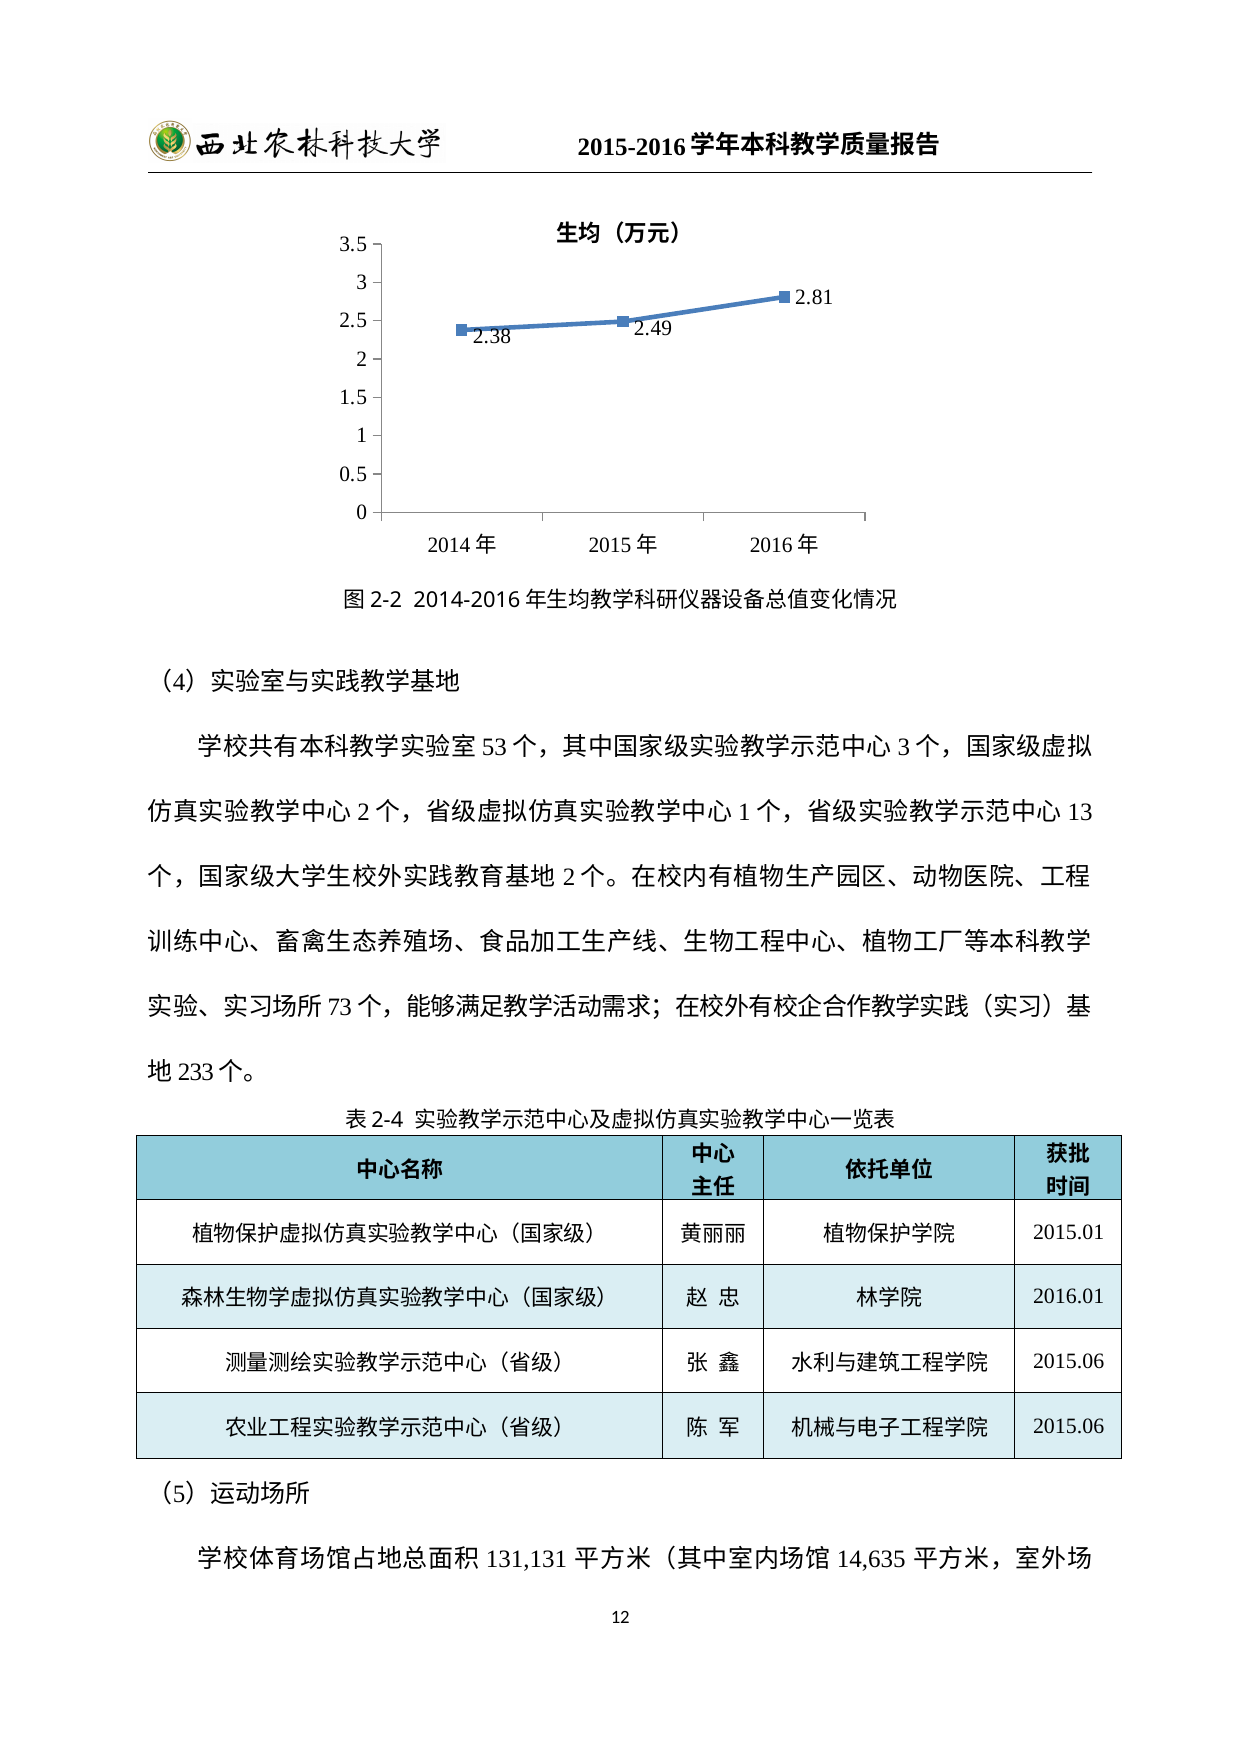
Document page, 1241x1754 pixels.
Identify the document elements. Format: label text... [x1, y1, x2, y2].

subtitle （5）运动场所 [148, 1459, 1068, 1524]
table_cell 水利与建筑工程学院 [764, 1329, 1014, 1392]
table_header 获批 时间 [1015, 1136, 1121, 1199]
table_cell 植物保护虚拟仿真实验教学中心（国家级） [137, 1200, 662, 1263]
text 学校共有本科教学实验室53个，其中国家级实验教学示范中心3个，国家级虚拟仿真实验教学中心2个，省级虚拟仿真实验教学中心1个，省级实验教学示范中心13个，国家级大学生校外实践教育基地2个。在校内有植物生产园区、动物医院、工程训练中心、畜禽生态养殖场、食品加工生产线、生物工程中心、植物工厂等本科教学实验、实习场所73个，能够满足教学活动需求；在校外有校企合作教学实践（实习）基地233个。 [148, 712, 1092, 1102]
table_header 中心 主任 [663, 1136, 763, 1199]
subtitle （4）实验室与实践教学基地 [148, 647, 1068, 712]
table_cell 林学院 [764, 1265, 1014, 1328]
table_cell 2015.06 [1015, 1393, 1121, 1458]
table_cell 森林生物学虚拟仿真实验教学中心（国家级） [137, 1265, 662, 1328]
table_cell 张 鑫 [663, 1329, 763, 1392]
table_cell 2015.01 [1015, 1200, 1121, 1263]
table_cell 植物保护学院 [764, 1200, 1014, 1263]
text 图2-2 2014-2016年生均教学科研仪器设备总值变化情况 [148, 582, 1092, 615]
text 表2-4 实验教学示范中心及虚拟仿真实验教学中心一览表 [148, 1102, 1092, 1135]
table_cell 陈 军 [663, 1393, 763, 1458]
table_cell 赵 忠 [663, 1265, 763, 1328]
table_cell 黄丽丽 [663, 1200, 763, 1263]
table_cell 测量测绘实验教学示范中心（省级） [137, 1329, 662, 1392]
picture [147, 118, 447, 163]
table_cell 机械与电子工程学院 [764, 1393, 1014, 1458]
table_header 依托单位 [764, 1136, 1014, 1199]
table_cell 2015.06 [1015, 1329, 1121, 1392]
table_cell 农业工程实验教学示范中心（省级） [137, 1393, 662, 1458]
table_cell 2016.01 [1015, 1265, 1121, 1328]
table_header 中心名称 [137, 1136, 662, 1199]
